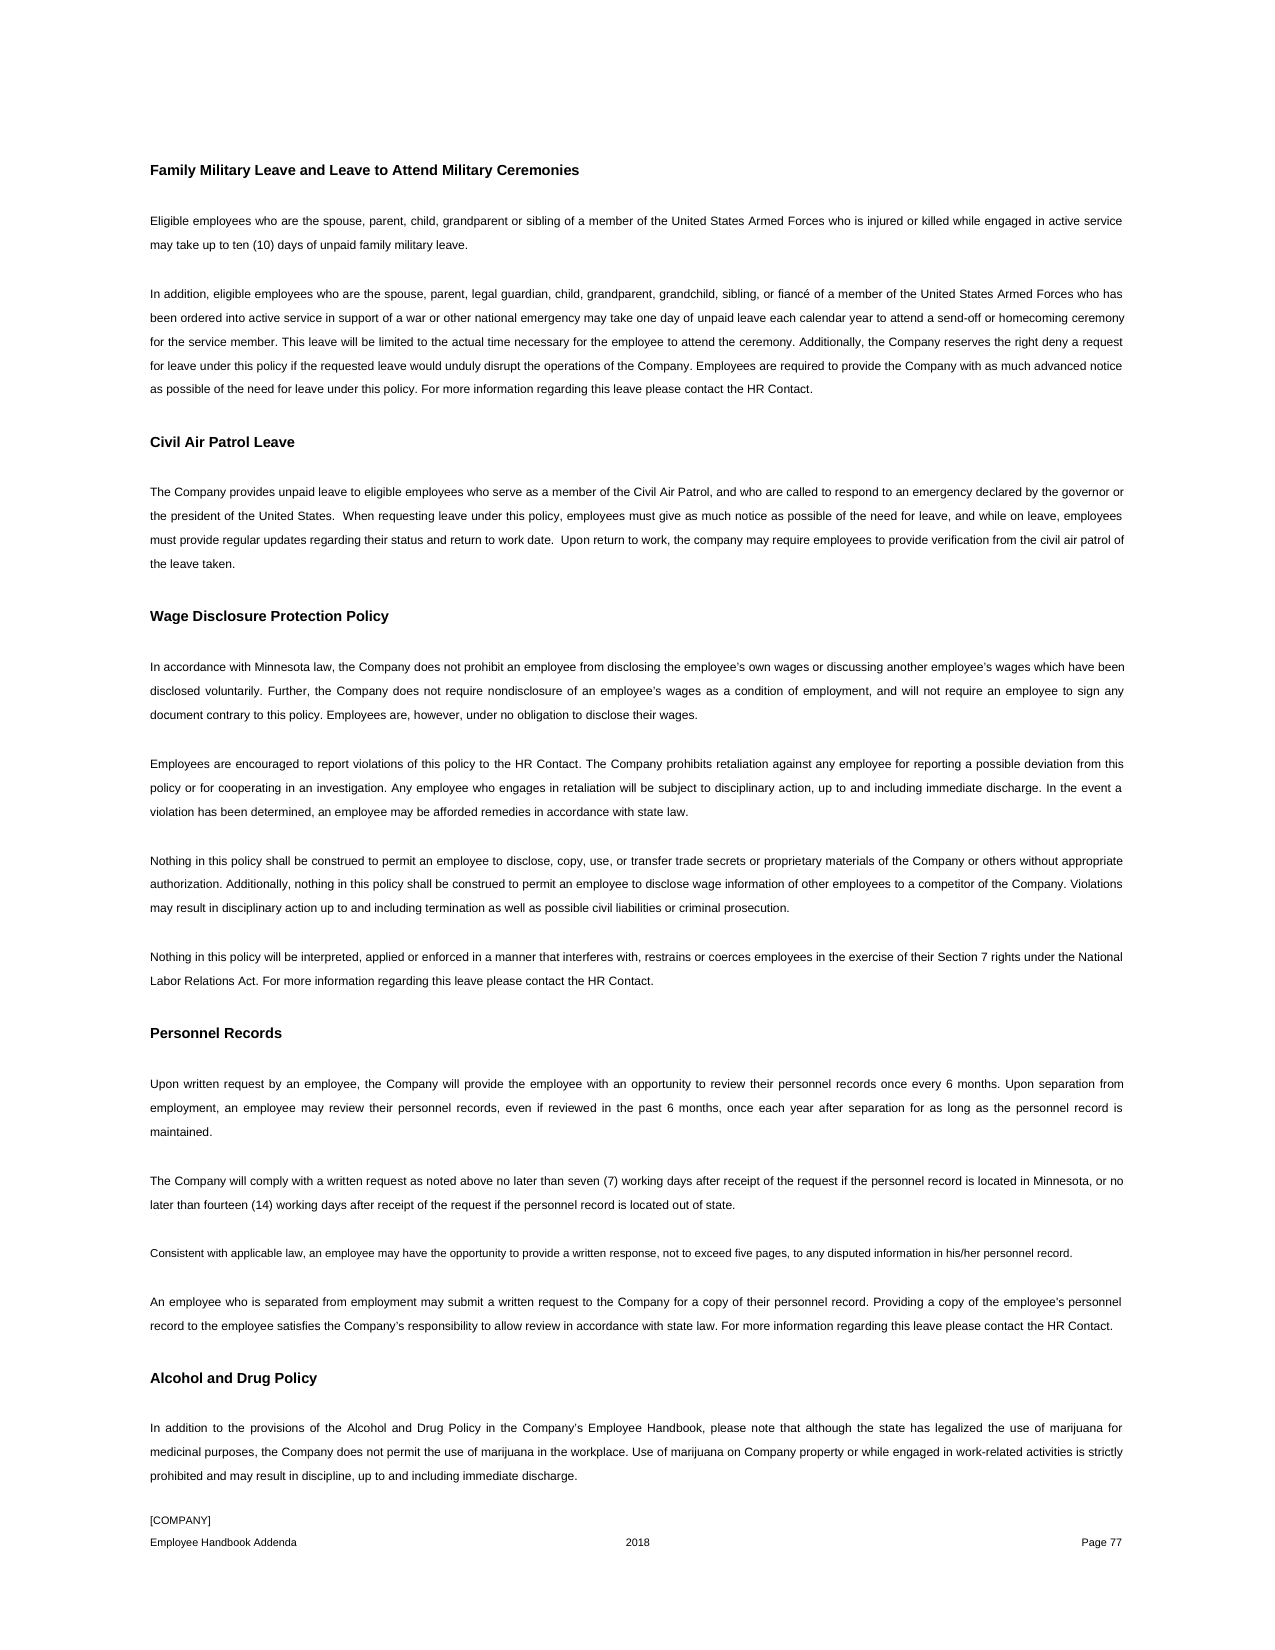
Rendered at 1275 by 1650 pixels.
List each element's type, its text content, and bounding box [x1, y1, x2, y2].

text The Company will comply with a written request as noted above no later than seven (7) working days after receipt of the request if the personnel record is located in Minnesota, or no later than fourteen (14) working days after receipt of the request if the personnel record is located out of state. [150, 1164, 1125, 1212]
text The Company provides unpaid leave to eligible employees who serve as a member of the Civil Air Patrol, and who are called to respond to an emergency declared by the governor or the president of the United States. When requesting leave under this policy, employees must give as much notice as possible of the need for leave, and while on leave, employees must provide regular updates regarding their status and return to work date. Upon return to work, the company may require employees to provide verification from the civil air patrol of the leave taken. [150, 475, 1125, 571]
text In addition, eligible employees who are the spouse, parent, legal guardian, child, grandparent, grandchild, sibling, or fiancé of a member of the United States Armed Forces who has been ordered into active service in support of a war or other national emergency may take one day of unpaid leave each calendar year to attend a send-off or homecoming ceremony for the service member. This leave will be limited to the actual time necessary for the employee to attend the ceremony. Additionally, the Company reserves the right deny a request for leave under this policy if the requested leave would unduly disrupt the operations of the Company. Employees are required to provide the Company with as much advanced notice as possible of the need for leave under this policy. For more information regarding this leave please contact the HR Contact. [150, 277, 1125, 396]
text Eligible employees who are the spouse, parent, child, grandparent or sibling of a member of the United States Armed Forces who is injured or killed while engaged in active service may take up to ten (10) days of unpaid family military leave. [150, 204, 1125, 252]
text Personnel Records [150, 1013, 1125, 1042]
text Civil Air Patrol Leave [150, 421, 1125, 450]
text Employees are encouraged to report violations of this policy to the HR Contact. The Company prohibits retaliation against any employee for reporting a possible deviation from this policy or for cooperating in an investigation. Any employee who engages in retaliation will be subject to disciplinary action, up to and including immediate discharge. In the event a violation has been determined, an employee may be afforded remedies in accordance with state law. [150, 747, 1125, 818]
text In addition to the provisions of the Alcohol and Drug Policy in the Company’s Employee Handbook, please note that although the state has legalized the use of marijuana for medicinal purposes, the Company does not permit the use of marijuana in the workplace. Use of marijuana on Company property or while engaged in work-related activities is strictly prohibited and may result in discipline, up to and including immediate discharge. [150, 1411, 1125, 1483]
text Wage Disclosure Protection Policy [150, 596, 1125, 625]
text In accordance with Minnesota law, the Company does not prohibit an employee from disclosing the employee’s own wages or discussing another employee’s wages which have been disclosed voluntarily. Further, the Company does not require nondisclosure of an employee’s wages as a condition of employment, and will not require an employee to sign any document contrary to this policy. Employees are, however, under no obligation to disclose their wages. [150, 650, 1125, 722]
text Alcohol and Drug Policy [150, 1357, 1125, 1386]
text Family Military Leave and Leave to Attend Military Ceremonies [150, 150, 1125, 179]
text Upon written request by an employee, the Company will provide the employee with an opportunity to review their personnel records once every 6 months. Upon separation from employment, an employee may review their personnel records, even if reviewed in the past 6 months, once each year after separation for as long as the personnel record is maintained. [150, 1067, 1125, 1139]
text Nothing in this policy shall be construed to permit an employee to disclose, copy, use, or transfer trade secrets or proprietary materials of the Company or others without appropriate authorization. Additionally, nothing in this policy shall be construed to permit an employee to disclose wage information of other employees to a competitor of the Company. Violations may result in disciplinary action up to and including termination as well as possible civil liabilities or criminal prosecution. [150, 843, 1125, 915]
text Consistent with applicable law, an employee may have the opportunity to provide a written response, not to exceed five pages, to any disputed information in his/her personnel record. [150, 1237, 1125, 1259]
text Nothing in this policy will be interpreted, applied or enforced in a manner that interferes with, restrains or coerces employees in the exercise of their Section 7 rights under the National Labor Relations Act. For more information regarding this leave please contact the HR Contact. [150, 940, 1125, 988]
text An employee who is separated from employment may submit a written request to the Company for a copy of their personnel record. Providing a copy of the employee's personnel record to the employee satisfies the Company’s responsibility to allow review in accordance with state law. For more information regarding this leave please contact the HR Contact. [150, 1284, 1125, 1332]
